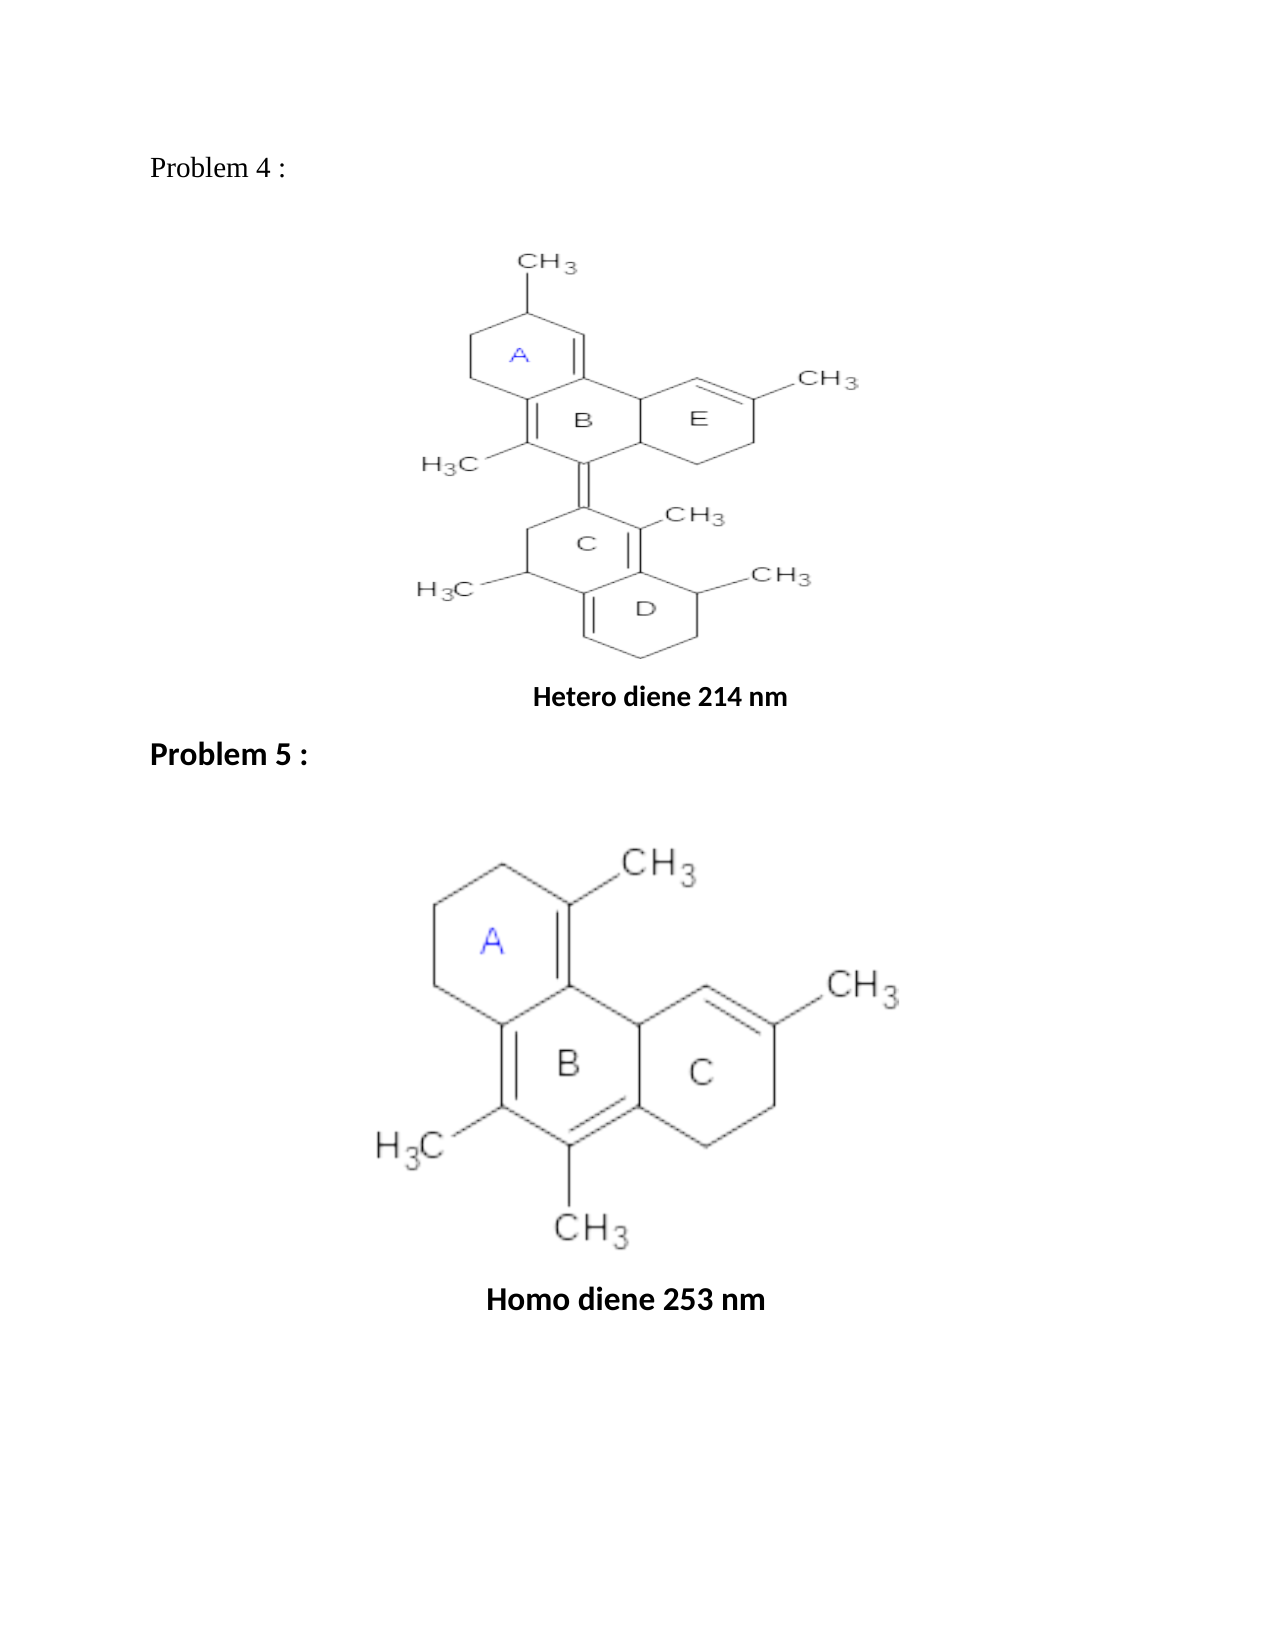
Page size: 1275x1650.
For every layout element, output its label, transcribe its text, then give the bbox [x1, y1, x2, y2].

text Problem 5 : [150, 733, 1125, 774]
text Hetero diene 214 nm [150, 678, 1125, 713]
text Problem 4 : [150, 150, 1125, 183]
text Homo diene 253 nm [150, 1278, 1125, 1319]
